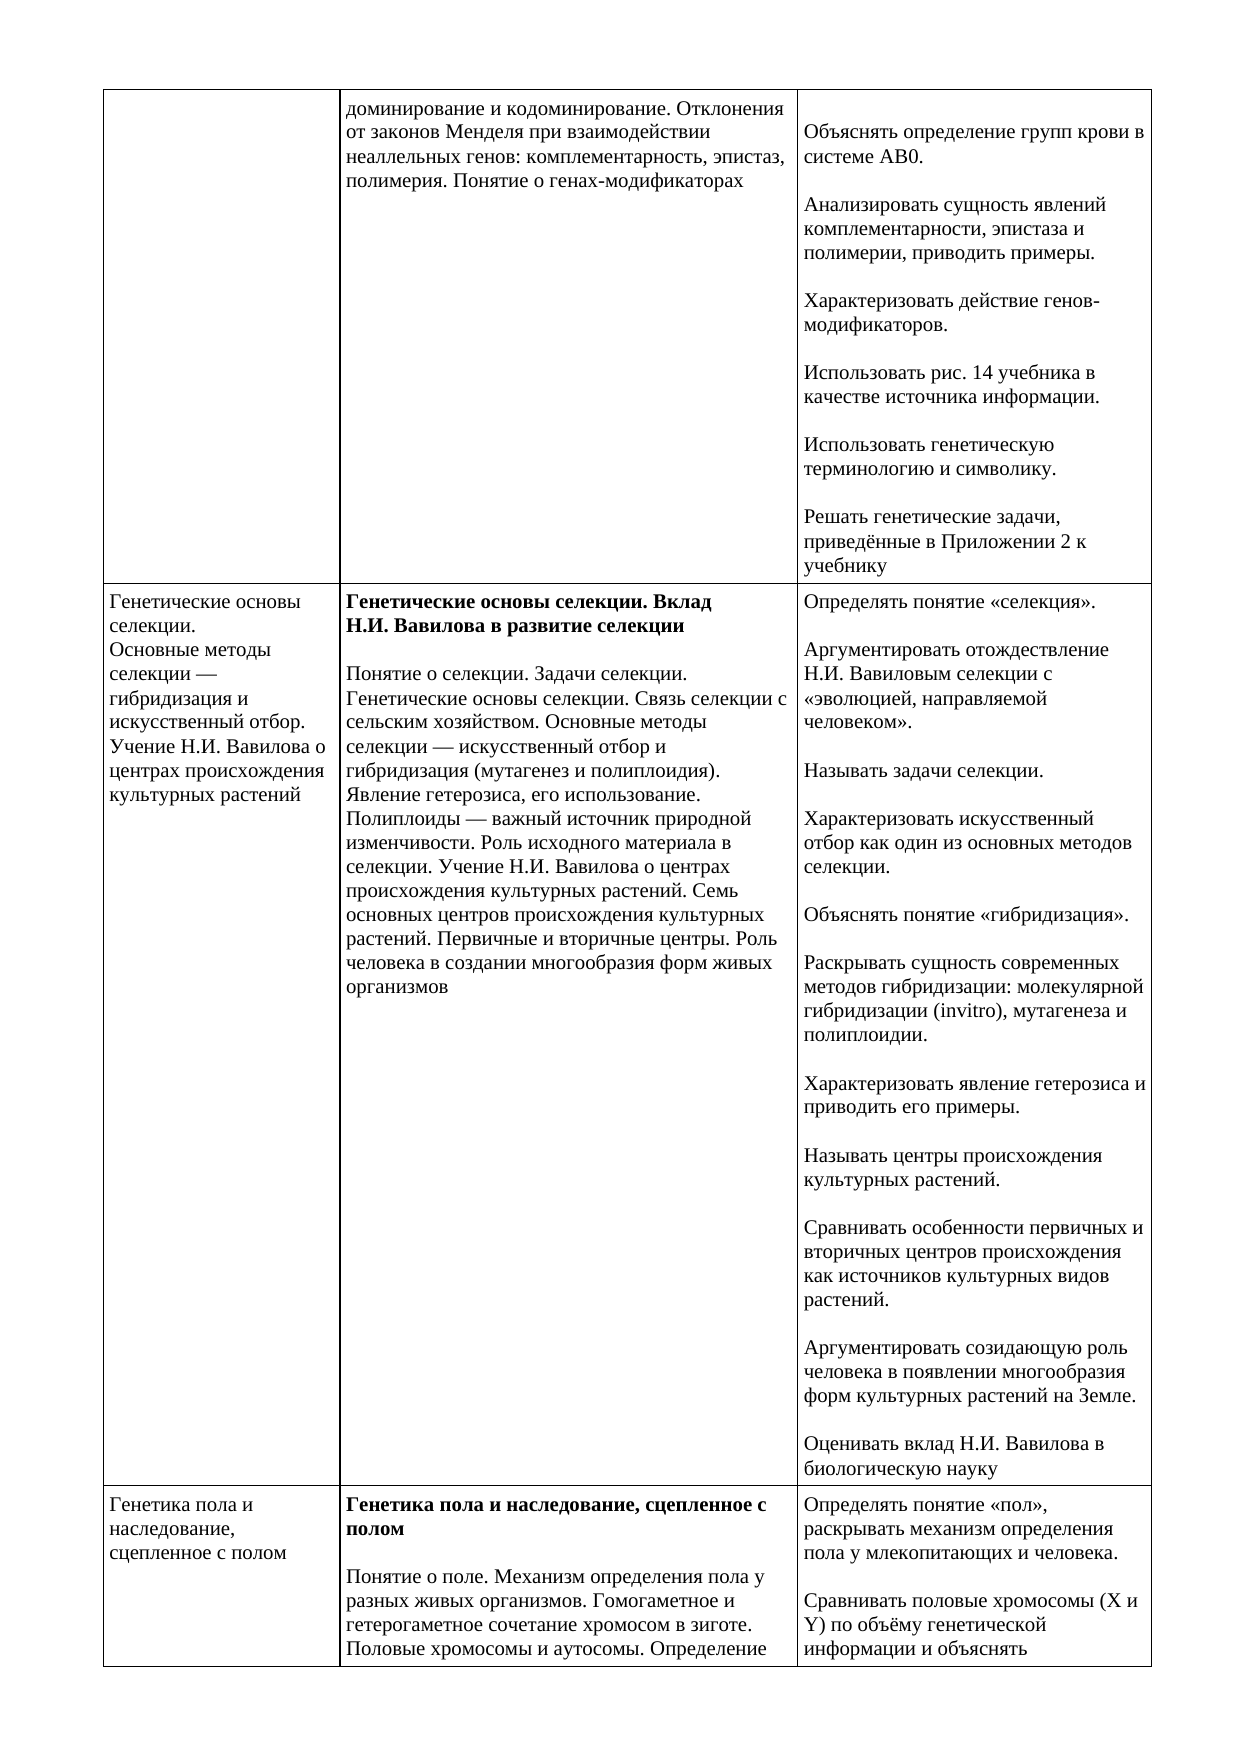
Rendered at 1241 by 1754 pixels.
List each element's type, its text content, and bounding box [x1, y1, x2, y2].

table_cell Генетические основы селекции. Вклад Н.И. Вавилова в развитие селекции Понятие о селекции. Задачи селекции. Генетические основы селекции. Связь селекции с сельским хозяйством. Основные методы селекции — искусственный отбор и гибридизация (мутагенез и полиплоидия). Явление гетерозиса, его использование. Полиплоиды — важный источник природной изменчивости. Роль исходного материала в селекции. Учение Н.И. Вавилова о центрах происхождения культурных растений. Семь основных центров происхождения культурных растений. Первичные и вторичные центры. Роль человека в создании многообразия форм живых организмов [341, 584, 797, 1485]
table_cell Генетические основы селекции. Основные методы селекции — гибридизация и искусственный отбор. Учение Н.И. Вавилова о центрах происхождения культурных растений [104, 584, 339, 1485]
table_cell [341, 1486, 797, 1666]
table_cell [341, 90, 797, 582]
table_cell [104, 90, 339, 582]
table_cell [798, 1486, 1151, 1666]
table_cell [798, 90, 1151, 582]
table_cell Определять понятие «селекция». Аргументировать отождествление Н.И. Вавиловым селекции с «эволюцией, направляемой человеком». Называть задачи селекции. Характеризовать искусственный отбор как один из основных методов селекции. Объяснять понятие «гибридизация». Раскрывать сущность современных методов гибридизации: молекулярной гибридизации (invitro), мутагенеза и полиплоидии. Характеризовать явление гетерозиса и приводить его примеры. Называть центры происхождения культурных растений. Сравнивать особенности первичных и вторичных центров происхождения как источников культурных видов растений. Аргументировать созидающую роль человека в появлении многообразия форм культурных растений на Земле. Оценивать вклад Н.И. Вавилова в биологическую науку [798, 584, 1151, 1485]
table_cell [104, 1486, 339, 1666]
